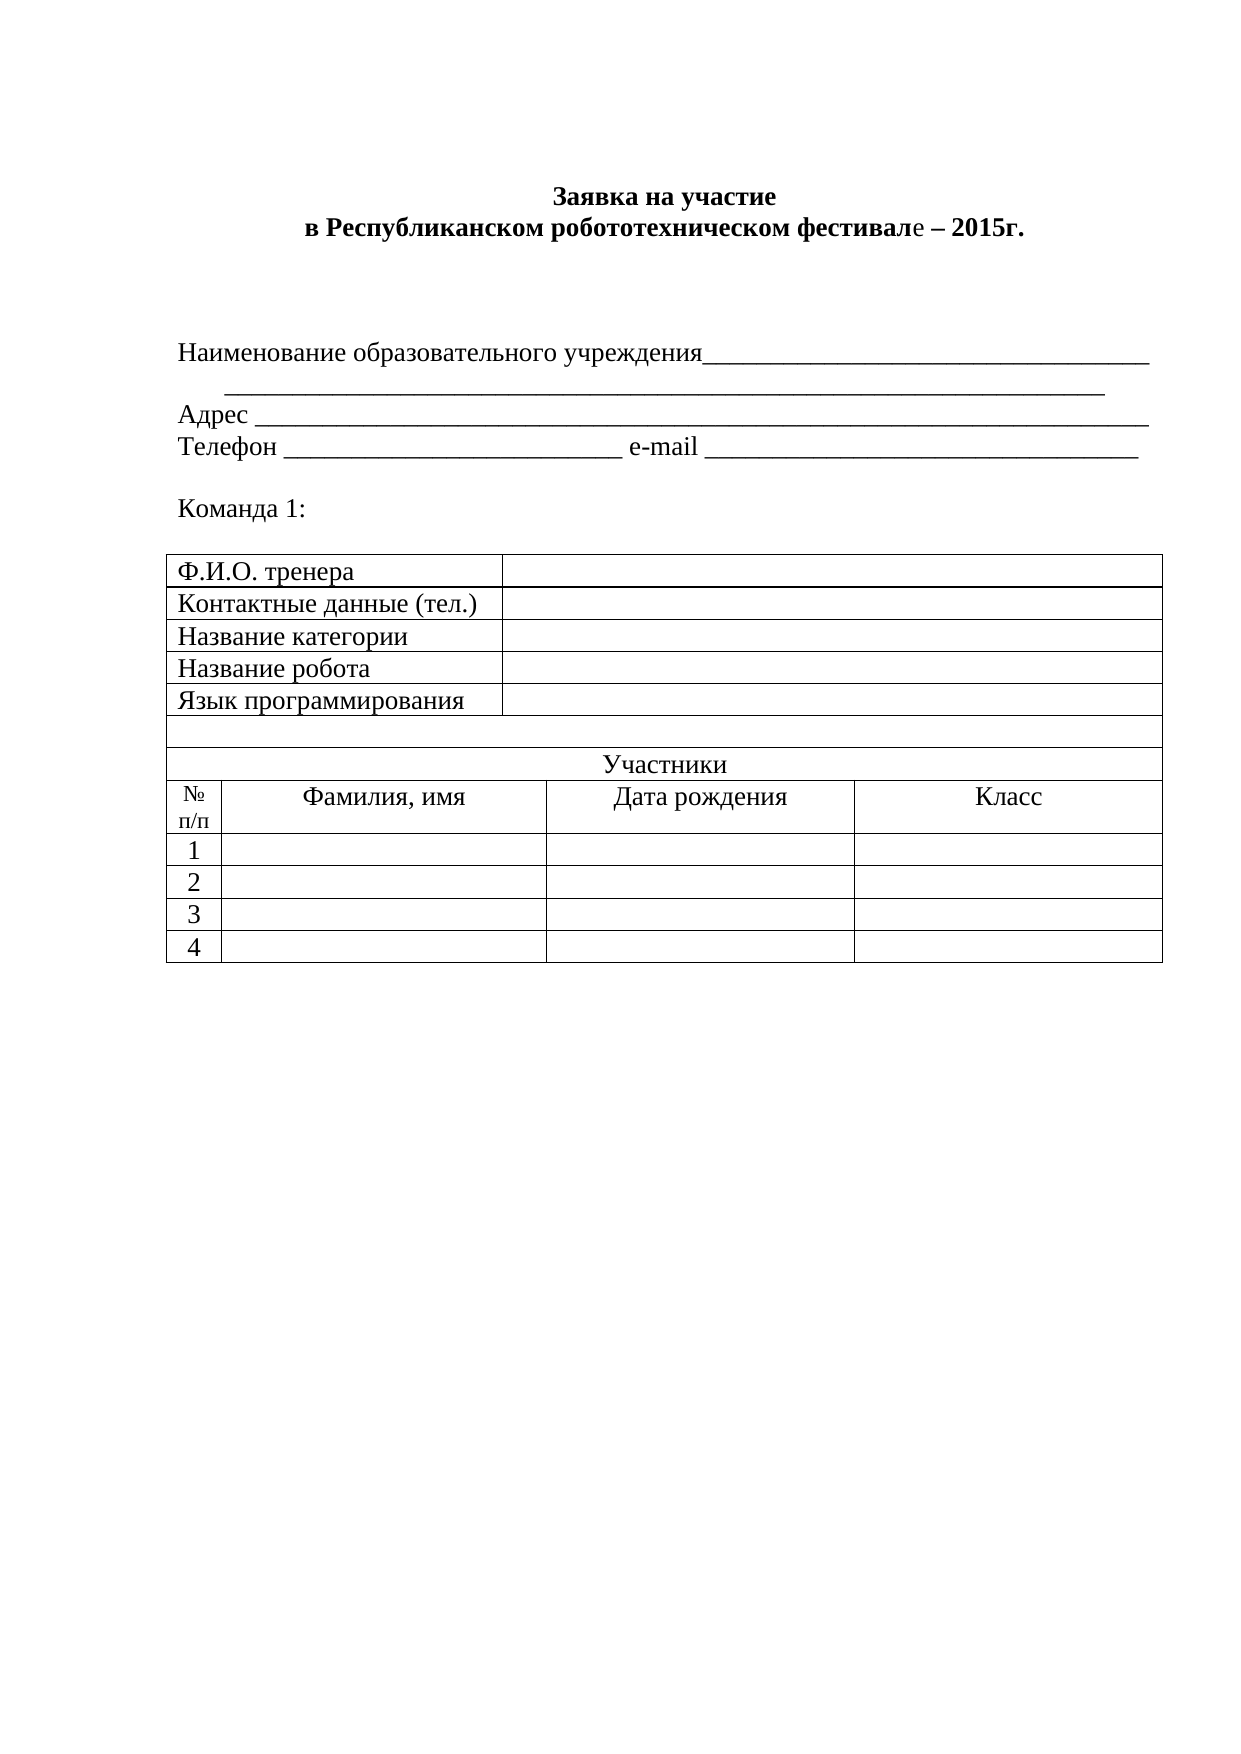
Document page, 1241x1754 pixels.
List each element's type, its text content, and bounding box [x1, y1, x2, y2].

table_cell [503, 684, 1162, 715]
text Наименование образовательного учреждения_________________________________ [177, 336, 1152, 367]
table_cell [222, 866, 546, 898]
text Команда 1: [177, 492, 1152, 523]
text Адрес __________________________________________________________________ [177, 398, 1152, 429]
table_cell [222, 899, 546, 930]
table_cell Участники [167, 748, 1162, 779]
table_cell Дата рождения [547, 781, 854, 833]
table_cell [547, 899, 854, 930]
table_cell № п/п [167, 781, 221, 833]
text Заявка на участие [177, 180, 1152, 212]
table_cell [547, 834, 854, 865]
text Телефон _________________________ e-mail ________________________________ [177, 429, 1152, 461]
table_cell Класс [855, 781, 1162, 833]
table_cell 1 [167, 834, 221, 865]
table_header Ф.И.О. тренера [167, 555, 502, 586]
table_cell [855, 866, 1162, 898]
table_cell [503, 588, 1162, 618]
table_cell Фамилия, имя [222, 781, 546, 833]
table_cell 4 [167, 931, 221, 962]
table_header [503, 555, 1162, 586]
table_cell [855, 931, 1162, 962]
table_cell [167, 716, 1162, 747]
table_cell Язык программирования [167, 684, 502, 715]
table_cell [547, 931, 854, 962]
table_cell Контактные данные (тел.) [167, 588, 502, 618]
table_cell [503, 620, 1162, 651]
table_cell 3 [167, 899, 221, 930]
table_cell [547, 866, 854, 898]
table_cell [222, 931, 546, 962]
table_cell Название категории [167, 620, 502, 651]
text _________________________________________________________________ [177, 367, 1152, 398]
table_cell [855, 899, 1162, 930]
table_cell [855, 834, 1162, 865]
table_cell Название робота [167, 652, 502, 683]
table_cell [503, 652, 1162, 683]
text в Республиканском робототехническом фестивале – 2015г. [177, 212, 1152, 243]
table_cell [222, 834, 546, 865]
table_cell 2 [167, 866, 221, 898]
